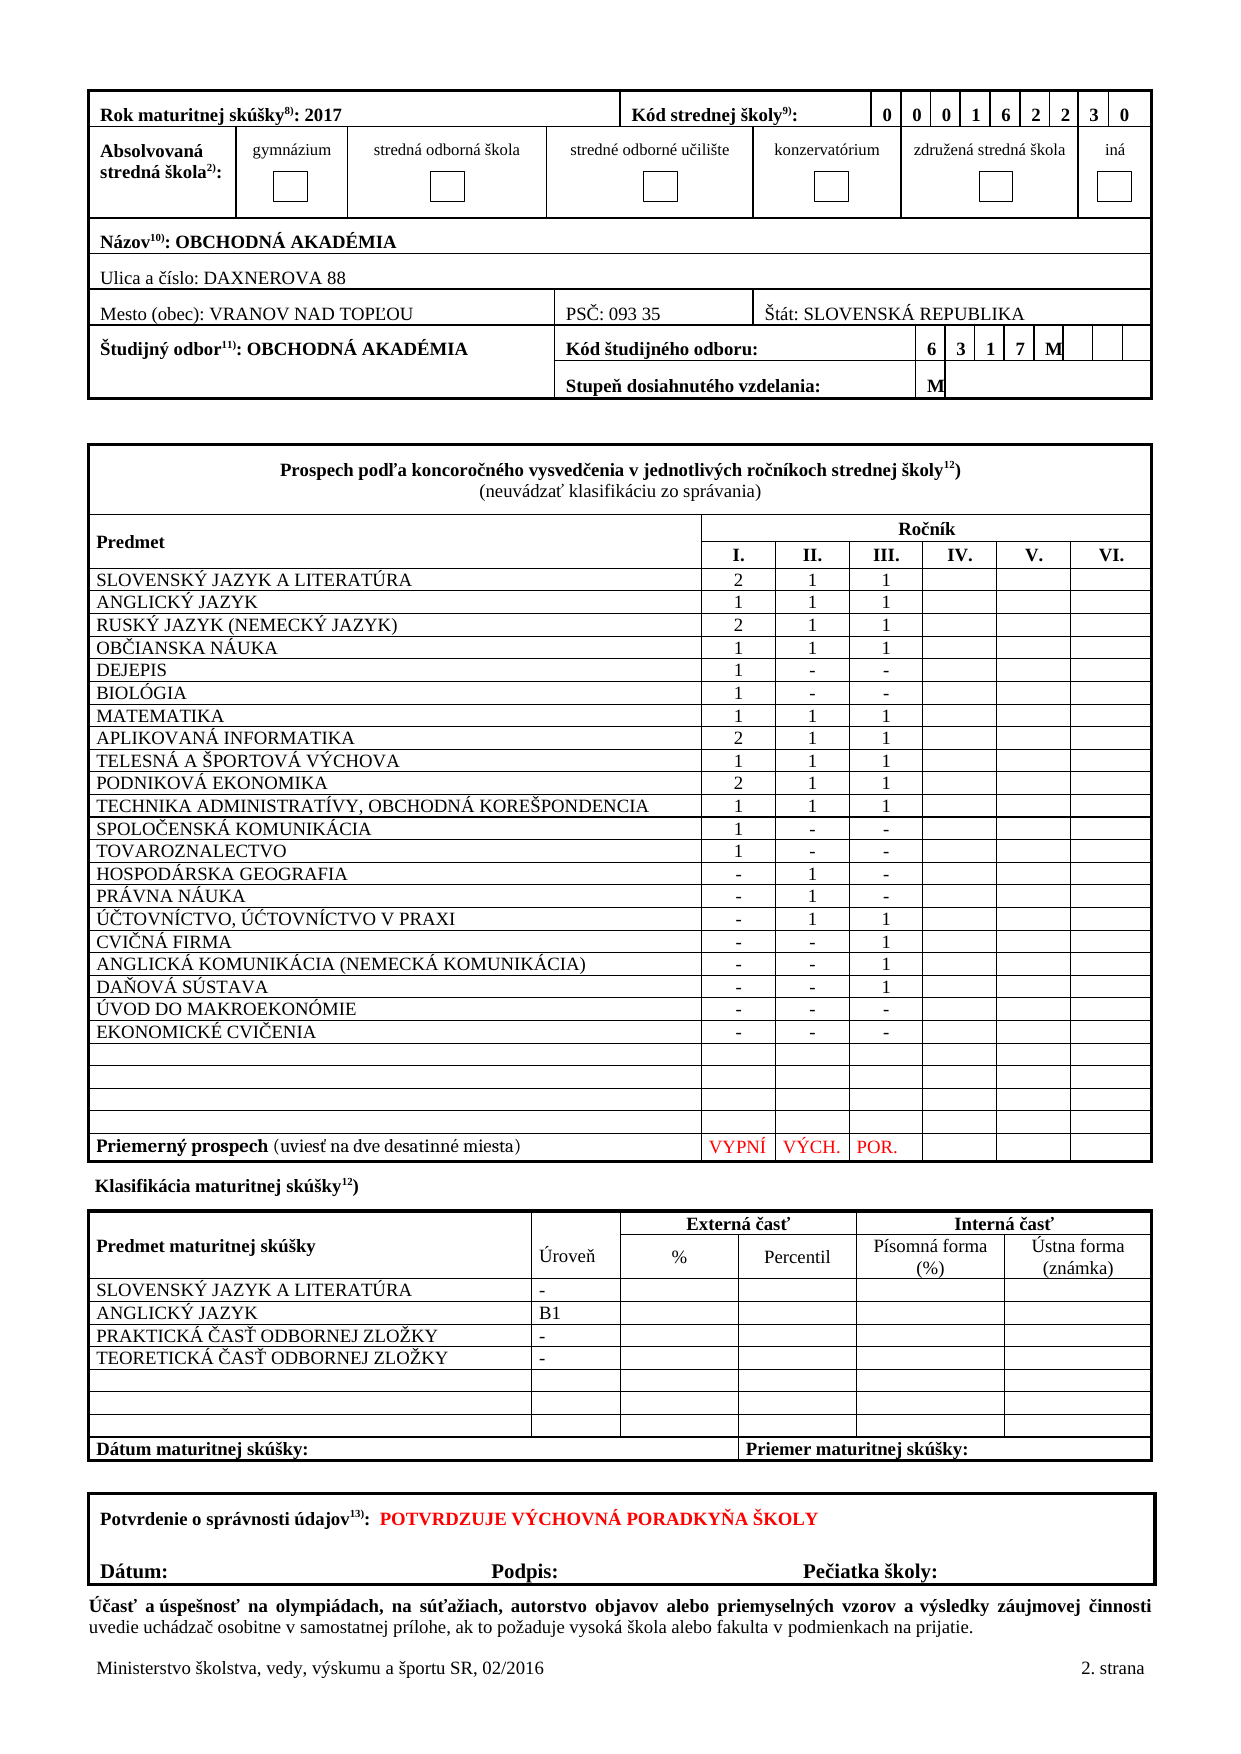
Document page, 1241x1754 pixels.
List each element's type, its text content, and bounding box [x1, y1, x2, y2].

table_cell 1 [776, 614, 849, 636]
table_cell 1 [850, 953, 922, 975]
table_cell [1071, 795, 1150, 816]
table_cell [1071, 1111, 1150, 1133]
table_cell [997, 614, 1070, 636]
table_cell [739, 1279, 856, 1301]
text Účasť a úspešnosť na olympiádach, na súťažiach, autorstvo objavov alebo priemyselných vzorov a výsledky záujmovej činnosti uvedie uchádzač osobitne v samostatnej prílohe, ak to požaduje vysoká škola alebo fakulta v podmienkach na prijatie. [89, 1595, 1152, 1638]
table_cell [997, 772, 1070, 794]
table_cell 1 [776, 591, 849, 613]
table_cell [532, 1370, 620, 1391]
table_cell [923, 1044, 996, 1065]
table_cell [1071, 863, 1150, 884]
table_cell [997, 953, 1070, 975]
table_cell [997, 976, 1070, 997]
table_cell združená stredná škola [902, 127, 1077, 217]
table_cell [923, 795, 996, 816]
table_cell - [532, 1279, 620, 1301]
table_cell [997, 659, 1070, 681]
table_cell EKONOMICKÉ CVIČENIA [90, 1021, 701, 1042]
table_cell [1005, 1392, 1150, 1414]
table_cell PODNIKOVÁ EKONOMIKA [90, 772, 701, 794]
table_cell - [776, 659, 849, 681]
table_cell 2 [702, 727, 775, 749]
table_cell 1 [850, 976, 922, 997]
table_cell [923, 976, 996, 997]
table_cell TEORETICKÁ ČASŤ ODBORNEJ ZLOŽKY [90, 1347, 531, 1369]
table_cell [1071, 1021, 1150, 1042]
table_cell - [702, 931, 775, 952]
table_cell [1071, 614, 1150, 636]
table_cell stredné odborné učilište [547, 127, 752, 217]
table_cell [923, 591, 996, 613]
table_cell DAŇOVÁ SÚSTAVA [90, 976, 701, 997]
table_cell [1071, 1134, 1150, 1160]
table_cell [1071, 772, 1150, 794]
table_cell [997, 1134, 1070, 1160]
table_cell 1 [702, 818, 775, 839]
table_header Predmet maturitnej skúšky [90, 1213, 531, 1278]
table_cell [997, 1066, 1070, 1088]
table_cell [1071, 682, 1150, 703]
table_cell [857, 1279, 1004, 1301]
table_cell ANGLICKÁ KOMUNIKÁCIA (NEMECKÁ KOMUNIKÁCIA) [90, 953, 701, 975]
table_cell [90, 1066, 701, 1088]
table_cell [1005, 1370, 1150, 1391]
table_cell [739, 1302, 856, 1323]
table_cell 1 [975, 326, 1003, 359]
table_cell [1005, 1302, 1150, 1323]
table_cell 1 [776, 908, 849, 929]
table_cell [1071, 727, 1150, 749]
table_cell 2 [702, 772, 775, 794]
table_cell 1 [850, 931, 922, 952]
table_cell [997, 1111, 1070, 1133]
table_cell Ústna forma (známka) [1005, 1235, 1150, 1278]
table_cell SLOVENSKÝ JAZYK A LITERATÚRA [90, 1279, 531, 1301]
table_cell - [776, 998, 849, 1020]
table_cell [621, 1392, 738, 1414]
table_cell - [702, 998, 775, 1020]
table_cell 1 [776, 885, 849, 907]
table_cell [923, 1111, 996, 1133]
table_cell [923, 931, 996, 952]
table_cell - [776, 1021, 849, 1042]
table_cell 1 [702, 637, 775, 658]
table_cell [776, 1089, 849, 1110]
table_cell [1071, 705, 1150, 726]
table_cell TOVAROZNALECTVO [90, 840, 701, 862]
table_cell POR. [850, 1134, 922, 1160]
table_cell MATEMATIKA [90, 705, 701, 726]
table_cell 1 [850, 637, 922, 658]
table_cell [1005, 1415, 1150, 1436]
table_cell Absolvovaná stredná škola2): [90, 127, 235, 217]
table_cell [1071, 1089, 1150, 1110]
table_cell [1071, 998, 1150, 1020]
table_cell [621, 1302, 738, 1323]
table_cell Kód študijného odboru: [555, 326, 915, 359]
table_cell - [532, 1347, 620, 1369]
table_header 2 [1050, 92, 1077, 126]
table_cell 1 [702, 682, 775, 703]
table_cell [923, 1089, 996, 1110]
table_cell [923, 614, 996, 636]
table_cell [90, 1392, 531, 1414]
table_cell [997, 569, 1070, 590]
table_cell [997, 637, 1070, 658]
table_cell 1 [776, 750, 849, 771]
table_header 0 [1109, 92, 1150, 126]
table_cell [997, 1044, 1070, 1065]
table_cell [850, 1111, 922, 1133]
table_cell ANGLICKÝ JAZYK [90, 591, 701, 613]
table_cell 1 [776, 772, 849, 794]
table_cell 7 [1005, 326, 1033, 359]
table_cell SPOLOČENSKÁ KOMUNIKÁCIA [90, 818, 701, 839]
table_cell [739, 1370, 856, 1391]
table_cell [90, 1044, 701, 1065]
table_cell VI. [1071, 542, 1150, 568]
table_cell [1064, 326, 1092, 359]
table_cell 1 [702, 795, 775, 816]
table_cell - [702, 908, 775, 929]
table_cell PRÁVNA NÁUKA [90, 885, 701, 907]
table_cell Písomná forma (%) [857, 1235, 1004, 1278]
table_cell [621, 1370, 738, 1391]
table_cell 1 [702, 705, 775, 726]
table_cell - [702, 976, 775, 997]
table_cell [923, 953, 996, 975]
table_cell [739, 1347, 856, 1369]
table_cell - [850, 659, 922, 681]
table_cell HOSPODÁRSKA GEOGRAFIA [90, 863, 701, 884]
table_cell - [532, 1325, 620, 1346]
table_cell [532, 1415, 620, 1436]
table_cell 1 [776, 637, 849, 658]
table_cell [1093, 326, 1122, 359]
table_cell Názov10): OBCHODNÁ AKADÉMIA [90, 219, 1150, 253]
table_cell konzervatórium [754, 127, 900, 217]
table_cell [997, 727, 1070, 749]
table_cell - [850, 1021, 922, 1042]
table_header Úroveň [532, 1213, 620, 1278]
table_cell ANGLICKÝ JAZYK [90, 1302, 531, 1323]
table_cell - [702, 885, 775, 907]
table_cell - [850, 863, 922, 884]
table_cell [997, 591, 1070, 613]
table_cell Študijný odbor11): OBCHODNÁ AKADÉMIA [90, 326, 554, 397]
table_cell [857, 1370, 1004, 1391]
table_cell 2 [702, 569, 775, 590]
table_cell [857, 1392, 1004, 1414]
table_cell - [776, 682, 849, 703]
table_cell [923, 908, 996, 929]
table_cell ÚČTOVNÍCTVO, ÚĆTOVNÍCTVO V PRAXI [90, 908, 701, 929]
table_cell [923, 682, 996, 703]
table_cell II. [776, 542, 849, 568]
table_cell 3 [946, 326, 974, 359]
table_cell [946, 361, 1150, 397]
table_cell [739, 1325, 856, 1346]
table_cell [90, 1370, 531, 1391]
table_cell [621, 1347, 738, 1369]
table_header 0 [902, 92, 930, 126]
table_cell [923, 818, 996, 839]
table_cell IV. [923, 542, 996, 568]
table_cell [1071, 908, 1150, 929]
table_cell 1 [776, 795, 849, 816]
table_cell [702, 1089, 775, 1110]
table_cell [850, 1089, 922, 1110]
table_cell 1 [702, 750, 775, 771]
table_cell PRAKTICKÁ ČASŤ ODBORNEJ ZLOŽKY [90, 1325, 531, 1346]
table_cell [997, 795, 1070, 816]
table_header Interná časť [857, 1213, 1150, 1234]
table_cell [90, 1089, 701, 1110]
table_cell TELESNÁ A ŠPORTOVÁ VÝCHOVA [90, 750, 701, 771]
table_cell - [850, 682, 922, 703]
table_cell [702, 1066, 775, 1088]
table_cell [923, 750, 996, 771]
table_cell [1123, 326, 1150, 359]
table_header 1 [961, 92, 989, 126]
table_header Externá časť [621, 1213, 856, 1234]
table_cell Dátum maturitnej skúšky: [90, 1438, 738, 1459]
table_cell [997, 705, 1070, 726]
table_cell [997, 885, 1070, 907]
table_cell RUSKÝ JAZYK (NEMECKÝ JAZYK) [90, 614, 701, 636]
table_cell [1071, 931, 1150, 952]
table_cell M [1035, 326, 1062, 359]
table_cell [923, 1066, 996, 1088]
table_cell [1005, 1279, 1150, 1301]
table_cell V. [997, 542, 1070, 568]
table_cell Ročník [702, 515, 1150, 541]
table_header Potvrdenie o správnosti údajov13): POTVRDZUJE VÝCHOVNÁ PORADKYŇA ŠKOLY Dátum: Podpis: Pečiatka školy: [90, 1495, 1153, 1583]
table_cell [923, 705, 996, 726]
table_cell SLOVENSKÝ JAZYK A LITERATÚRA [90, 569, 701, 590]
table_cell 1 [850, 614, 922, 636]
table_cell [621, 1415, 738, 1436]
table_cell [776, 1044, 849, 1065]
table_cell PSČ: 093 35 [555, 290, 752, 324]
table_cell 1 [850, 727, 922, 749]
table_cell [857, 1325, 1004, 1346]
table_header 2. strana [800, 1638, 1152, 1678]
table_cell [1071, 569, 1150, 590]
table_cell - [776, 818, 849, 839]
table_cell [857, 1302, 1004, 1323]
table_cell [1005, 1325, 1150, 1346]
table_cell DEJEPIS [90, 659, 701, 681]
table_cell [90, 1415, 531, 1436]
table_cell 1 [776, 705, 849, 726]
table_cell B1 [532, 1302, 620, 1323]
table_cell [776, 1111, 849, 1133]
table_cell - [702, 1021, 775, 1042]
table_cell [923, 569, 996, 590]
table_cell 1 [702, 591, 775, 613]
table_cell [1071, 885, 1150, 907]
table_cell [1071, 591, 1150, 613]
table_cell [923, 840, 996, 862]
table_cell [997, 1089, 1070, 1110]
table_cell M [916, 361, 944, 397]
table_header Prospech podľa koncoročného vysvedčenia v jednotlivých ročníkoch strednej školy12) (neuvádzať klasifikáciu zo správania) [90, 446, 1150, 514]
table_cell - [776, 976, 849, 997]
table_cell [923, 998, 996, 1020]
table_cell [997, 840, 1070, 862]
table_cell - [702, 953, 775, 975]
table_cell [923, 659, 996, 681]
table_cell [923, 727, 996, 749]
table_header Ministerstvo školstva, vedy, výskumu a športu SR, 02/2016 [89, 1638, 799, 1678]
table_cell stredná odborná škola [348, 127, 546, 217]
table_cell APLIKOVANÁ INFORMATIKA [90, 727, 701, 749]
table_cell OBČIANSKA NÁUKA [90, 637, 701, 658]
table_cell [923, 637, 996, 658]
table_cell Mesto (obec): VRANOV NAD TOPĽOU [90, 290, 554, 324]
table_cell [997, 931, 1070, 952]
table_cell Stupeň dosiahnutého vzdelania: [555, 361, 915, 397]
table_cell [739, 1415, 856, 1436]
table_cell 1 [776, 727, 849, 749]
table_cell 1 [702, 840, 775, 862]
table_cell 1 [702, 659, 775, 681]
table_cell [776, 1066, 849, 1088]
table_cell - [776, 840, 849, 862]
table_header Kód strednej školy9): [621, 92, 870, 126]
table_cell ÚVOD DO MAKROEKONÓMIE [90, 998, 701, 1020]
table_cell [1071, 818, 1150, 839]
table_cell VÝCH. [776, 1134, 849, 1160]
table_cell [532, 1392, 620, 1414]
table_cell 1 [850, 908, 922, 929]
table_cell [923, 1021, 996, 1042]
table_cell - [850, 818, 922, 839]
table_header 6 [991, 92, 1019, 126]
table_cell [621, 1325, 738, 1346]
table_cell 1 [850, 569, 922, 590]
table_cell [621, 1279, 738, 1301]
table_cell [997, 1021, 1070, 1042]
table_cell [857, 1415, 1004, 1436]
table_cell [1071, 750, 1150, 771]
subtitle Klasifikácia maturitnej skúšky12) [94, 1175, 1152, 1197]
table_cell [1071, 953, 1150, 975]
table_cell [923, 885, 996, 907]
table_cell [997, 750, 1070, 771]
table_cell 2 [702, 614, 775, 636]
table_cell CVIČNÁ FIRMA [90, 931, 701, 952]
table_cell 1 [850, 591, 922, 613]
table_cell [857, 1347, 1004, 1369]
table_cell [1071, 976, 1150, 997]
table_cell I. [702, 542, 775, 568]
table_cell - [850, 998, 922, 1020]
table_cell - [776, 931, 849, 952]
table_cell Štát: SLOVENSKÁ REPUBLIKA [754, 290, 1150, 324]
table_cell iná [1079, 127, 1150, 217]
table_cell [739, 1392, 856, 1414]
table_cell 1 [776, 863, 849, 884]
table_cell [923, 863, 996, 884]
table_header 0 [931, 92, 959, 126]
table_cell [1071, 659, 1150, 681]
table_cell [923, 772, 996, 794]
table_cell [923, 1134, 996, 1160]
table_cell [850, 1044, 922, 1065]
table_cell [997, 863, 1070, 884]
table_cell 1 [850, 750, 922, 771]
table_header 3 [1079, 92, 1108, 126]
table_cell 1 [850, 772, 922, 794]
table_cell gymnázium [237, 127, 347, 217]
table_cell % [621, 1235, 738, 1278]
table_cell [90, 1111, 701, 1133]
table_cell BIOLÓGIA [90, 682, 701, 703]
table_cell [1071, 840, 1150, 862]
table_cell [997, 998, 1070, 1020]
table_cell III. [850, 542, 922, 568]
table_header 2 [1021, 92, 1049, 126]
table_cell Priemer maturitnej skúšky: [739, 1438, 1150, 1459]
table_cell - [850, 885, 922, 907]
table_cell Priemerný prospech (uviesť na dve desatinné miesta) [90, 1134, 701, 1160]
table_cell Predmet [90, 515, 701, 568]
table_cell [1005, 1347, 1150, 1369]
table_cell Ulica a číslo: DAXNEROVA 88 [90, 254, 1150, 288]
table_header 0 [872, 92, 900, 126]
table_cell [997, 682, 1070, 703]
table_cell 6 [916, 326, 944, 359]
table_cell Percentil [739, 1235, 856, 1278]
table_cell [1071, 1066, 1150, 1088]
table_cell - [850, 840, 922, 862]
table_cell TECHNIKA ADMINISTRATÍVY, OBCHODNÁ KOREŠPONDENCIA [90, 795, 701, 816]
table_cell [1071, 637, 1150, 658]
table_cell [850, 1066, 922, 1088]
table_cell VYPNÍ [702, 1134, 775, 1160]
table_cell [1071, 1044, 1150, 1065]
table_cell [702, 1111, 775, 1133]
table_cell [997, 818, 1070, 839]
table_cell 1 [776, 569, 849, 590]
table_cell 1 [850, 795, 922, 816]
table_cell - [702, 863, 775, 884]
table_header Rok maturitnej skúšky8): 2017 [90, 92, 619, 126]
table_cell - [776, 953, 849, 975]
table_cell [702, 1044, 775, 1065]
table_cell [997, 908, 1070, 929]
table_cell 1 [850, 705, 922, 726]
